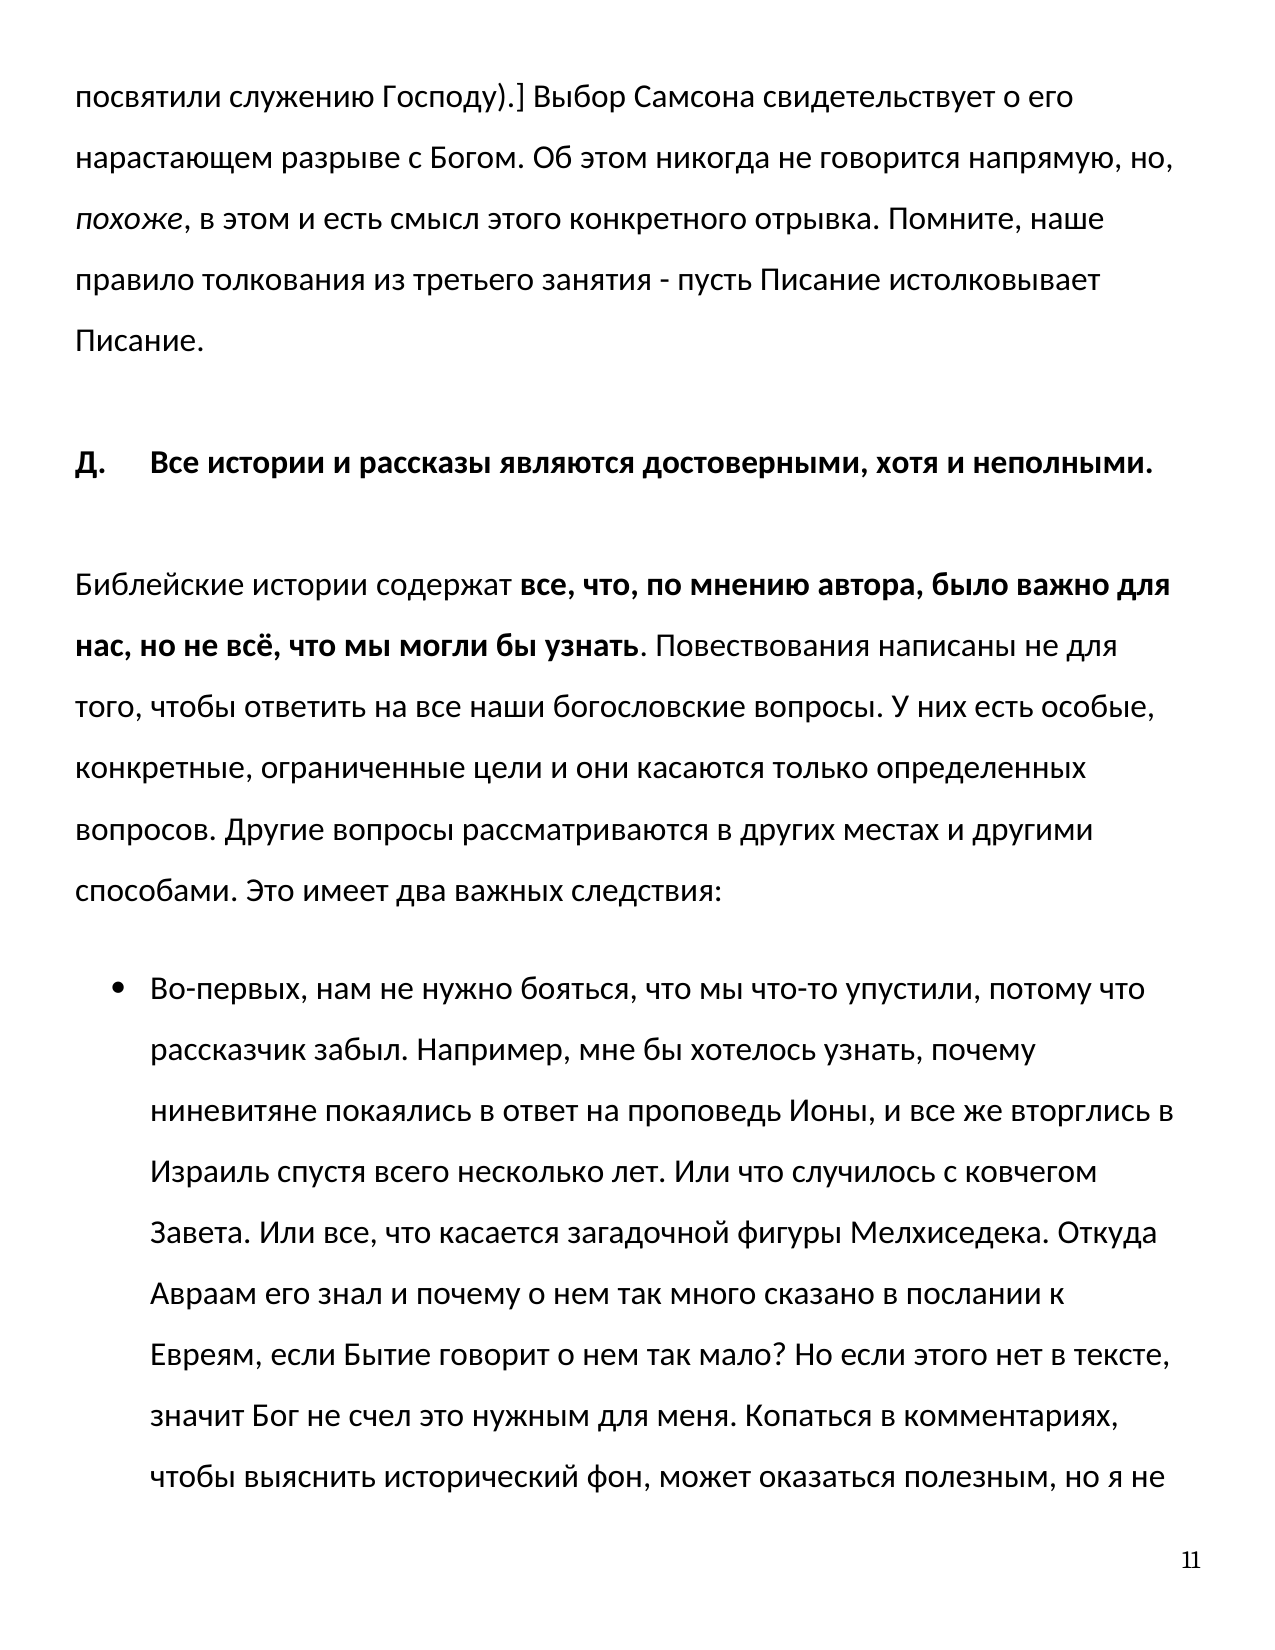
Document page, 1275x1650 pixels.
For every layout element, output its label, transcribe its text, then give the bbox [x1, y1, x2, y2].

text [75, 75, 1179, 360]
text Д. Все истории и рассказы являются достоверными, хотя и неполными. [75, 441, 1179, 482]
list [112, 967, 1179, 1496]
text Библейские истории содержат все, что, по мнению автора, было важно для нас, но не всё, что мы могли бы узнать. Повествования написаны не для того, чтобы ответить на все наши богословские вопросы. У них есть особые, конкретные, ограниченные цели и они касаются только определенных вопросов. Другие вопросы рассматриваются в других местах и другими способами. Это имеет два важных следствия: [75, 563, 1179, 952]
